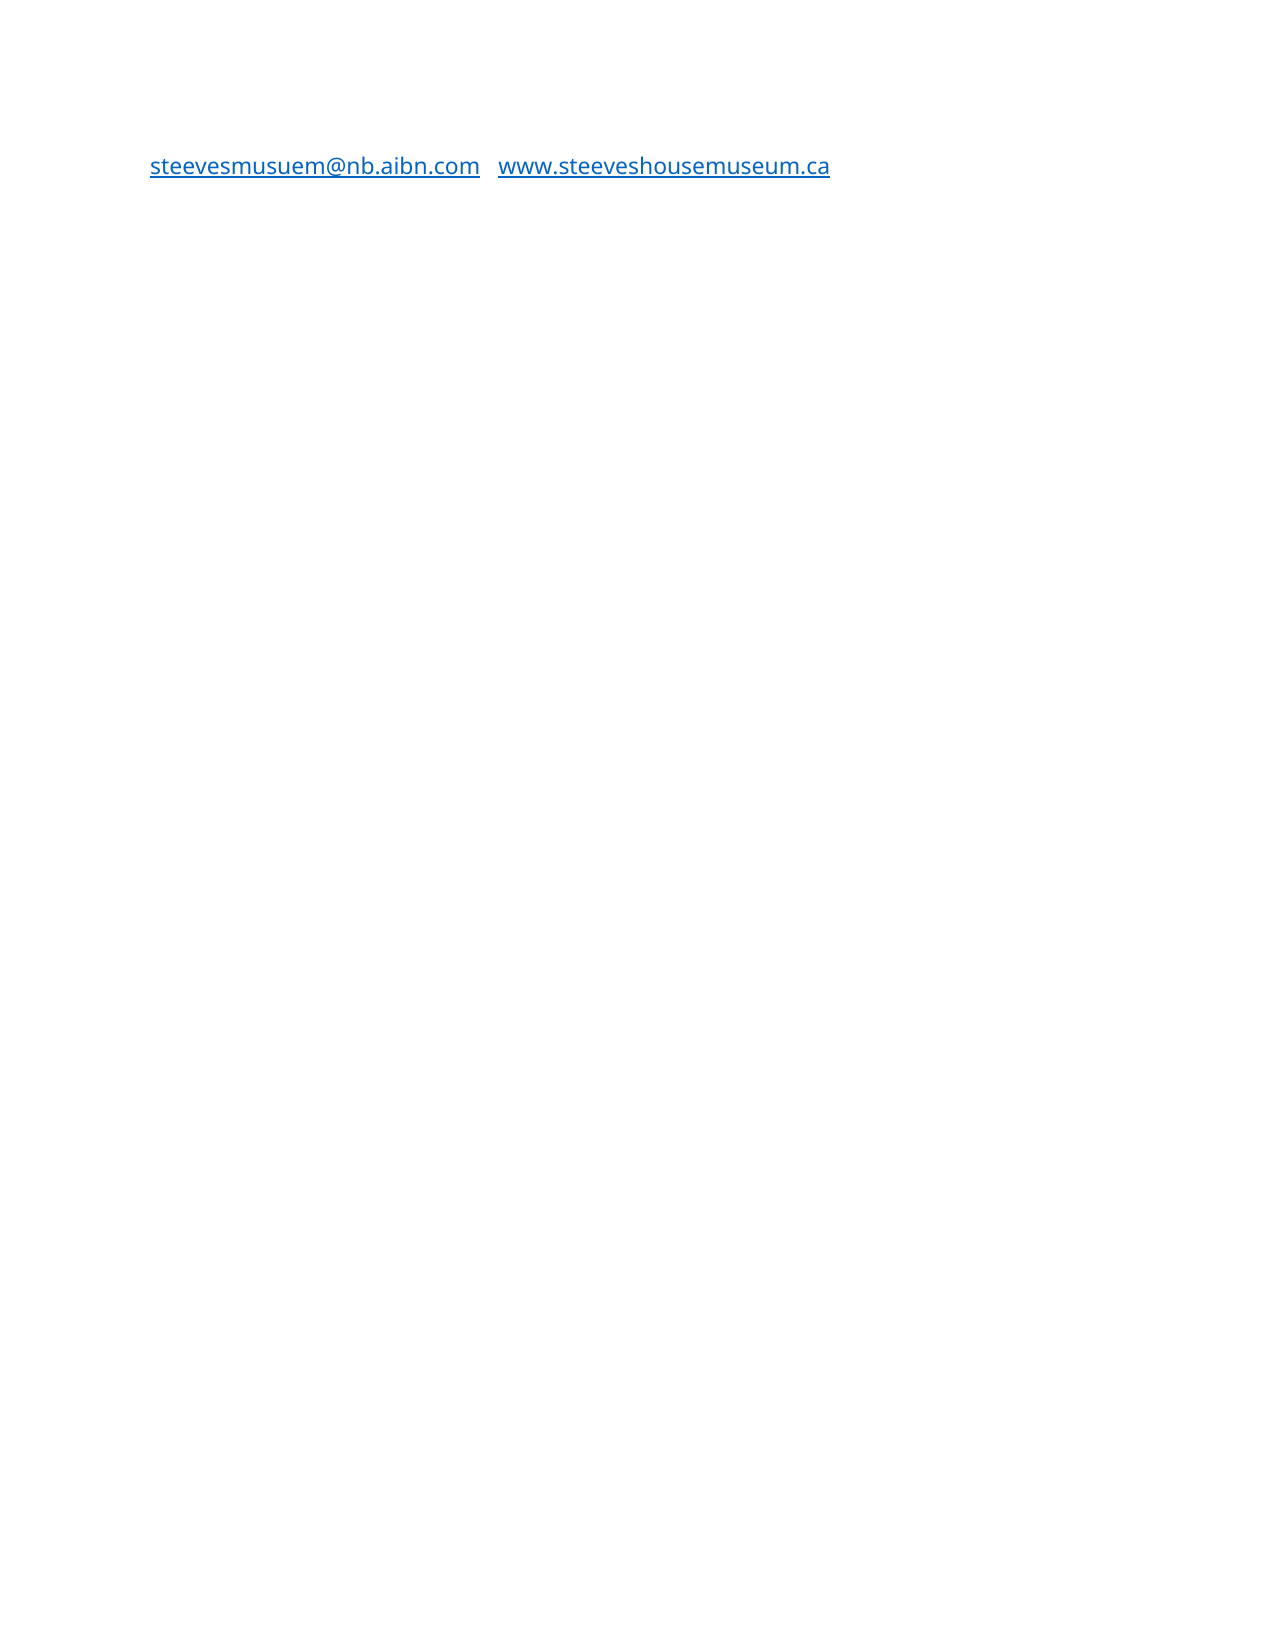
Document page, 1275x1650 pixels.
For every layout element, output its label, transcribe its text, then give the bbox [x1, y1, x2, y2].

text steevesmusuem@nb.aibn.com www.steeveshousemuseum.ca [150, 150, 1125, 181]
